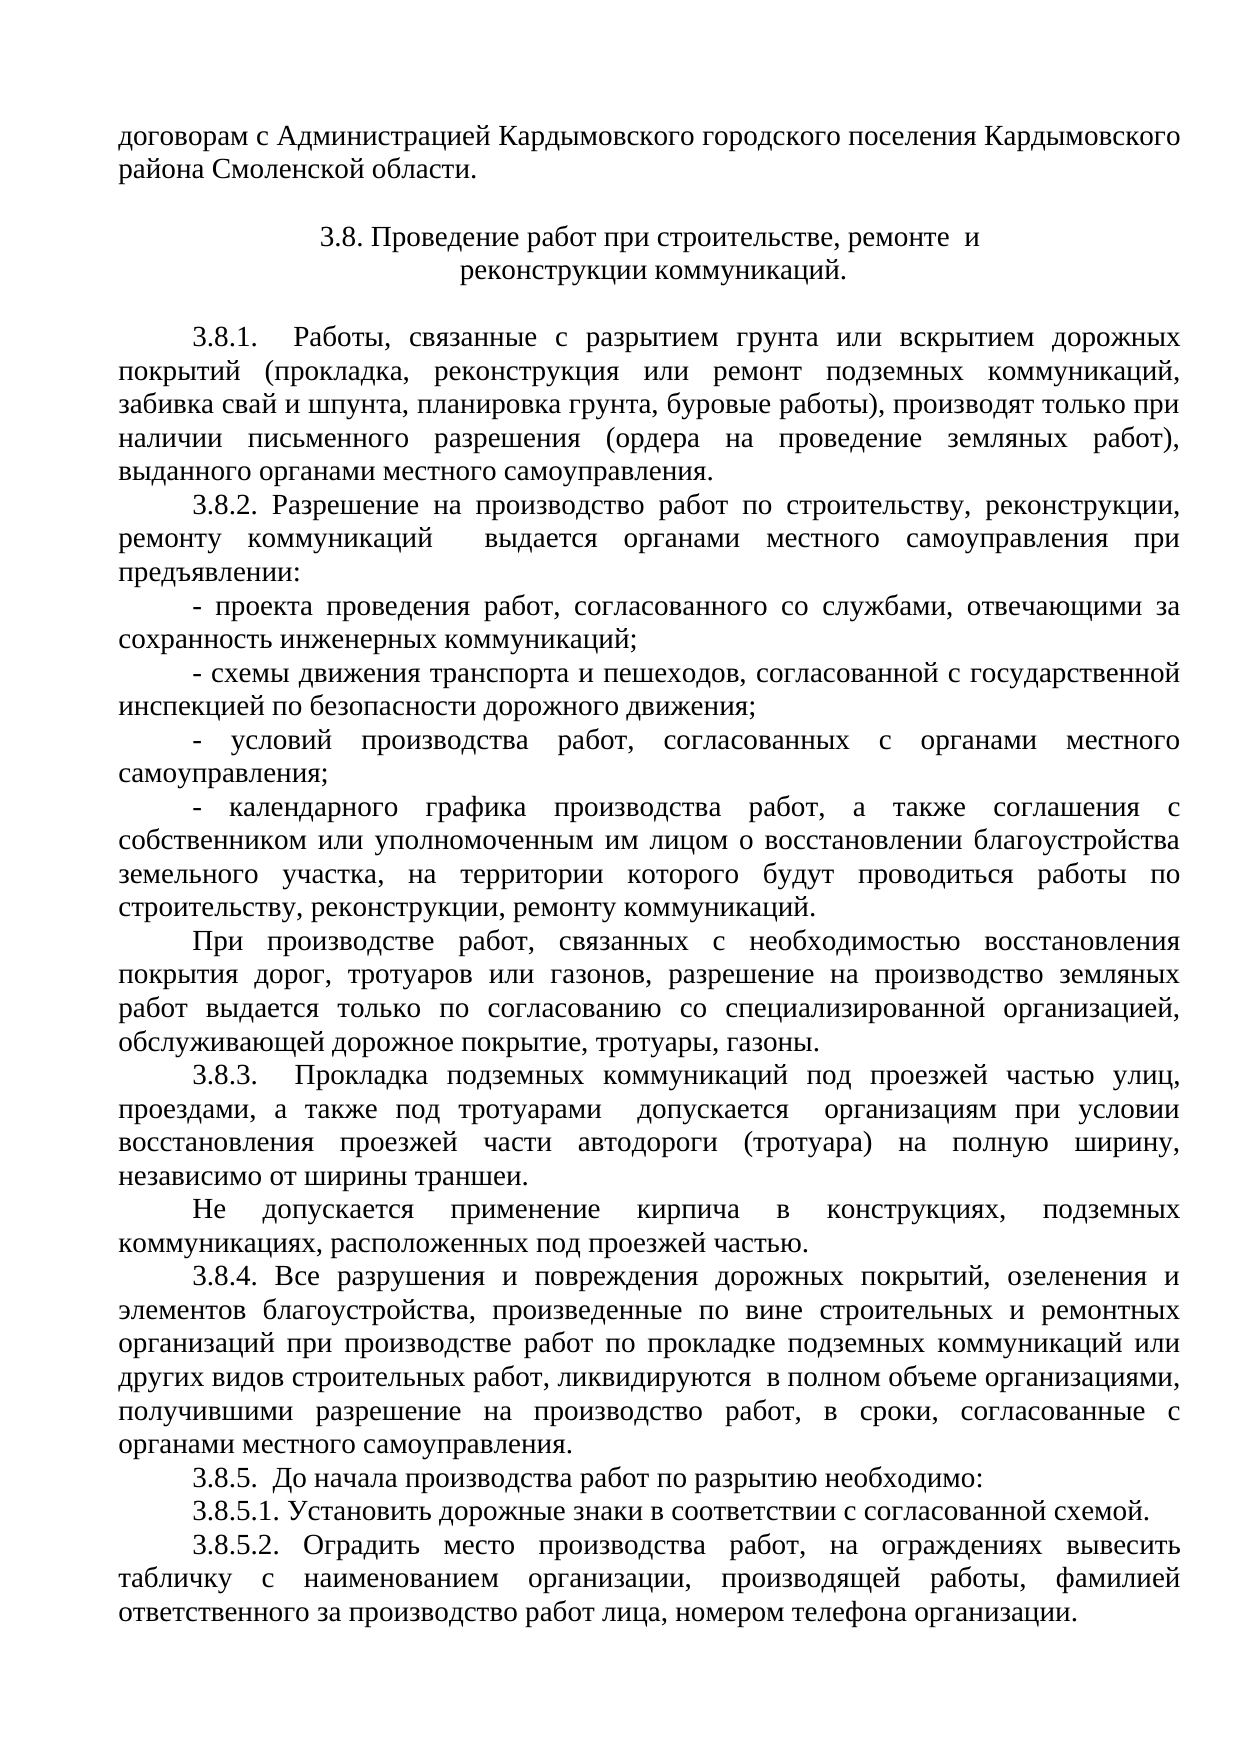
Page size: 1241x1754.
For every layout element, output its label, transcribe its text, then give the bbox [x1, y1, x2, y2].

text 3.8.5.1. Установить дорожные знаки в соответствии с согласованной схемой. [118, 1493, 1181, 1527]
text 3.8. Проведение работ при строительстве, ремонте и [118, 219, 1181, 252]
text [118, 118, 1181, 185]
text реконструкции коммуникаций. [118, 252, 1181, 286]
text 3.8.2. Разрешение на производство работ по строительству, реконструкции, ремонту коммуникаций выдается органами местного самоуправления при предъявлении: [118, 487, 1181, 588]
text - схемы движения транспорта и пешеходов, согласованной с государственной инспекцией по безопасности дорожного движения; [118, 655, 1181, 722]
text Не допускается применение кирпича в конструкциях, подземных коммуникациях, расположенных под проезжей частью. [118, 1191, 1181, 1258]
text - календарного графика производства работ, а также соглашения с собственником или уполномоченным им лицом о восстановлении благоустройства земельного участка, на территории которого будут проводиться работы по строительству, реконструкции, ремонту коммуникаций. [118, 789, 1181, 923]
text 3.8.5.2. Оградить место производства работ, на ограждениях вывесить табличку с наименованием организации, производящей работы, фамилией ответственного за производство работ лица, номером телефона организации. [118, 1527, 1181, 1627]
text 3.8.5. До начала производства работ по разрытию необходимо: [118, 1460, 1181, 1493]
text 3.8.1. Работы, связанные с разрытием грунта или вскрытием дорожных покрытий (прокладка, реконструкция или ремонт подземных коммуникаций, забивка свай и шпунта, планировка грунта, буровые работы), производят только при наличии письменного разрешения (ордера на проведение земляных работ), выданного органами местного самоуправления. [118, 319, 1181, 487]
text При производстве работ, связанных с необходимостью восстановления покрытия дорог, тротуаров или газонов, разрешение на производство земляных работ выдается только по согласованию со специализированной организацией, обслуживающей дорожное покрытие, тротуары, газоны. [118, 923, 1181, 1057]
text 3.8.3. Прокладка подземных коммуникаций под проезжей частью улиц, проездами, а также под тротуарами допускается организациям при условии восстановления проезжей части автодороги (тротуара) на полную ширину, независимо от ширины траншеи. [118, 1057, 1181, 1191]
text 3.8.4. Все разрушения и повреждения дорожных покрытий, озеленения и элементов благоустройства, произведенные по вине строительных и ремонтных организаций при производстве работ по прокладке подземных коммуникаций или других видов строительных работ, ликвидируются в полном объеме организациями, получившими разрешение на производство работ, в сроки, согласованные с органами местного самоуправления. [118, 1258, 1181, 1460]
text - условий производства работ, согласованных с органами местного самоуправления; [118, 722, 1181, 789]
text - проекта проведения работ, согласованного со службами, отвечающими за сохранность инженерных коммуникаций; [118, 588, 1181, 655]
